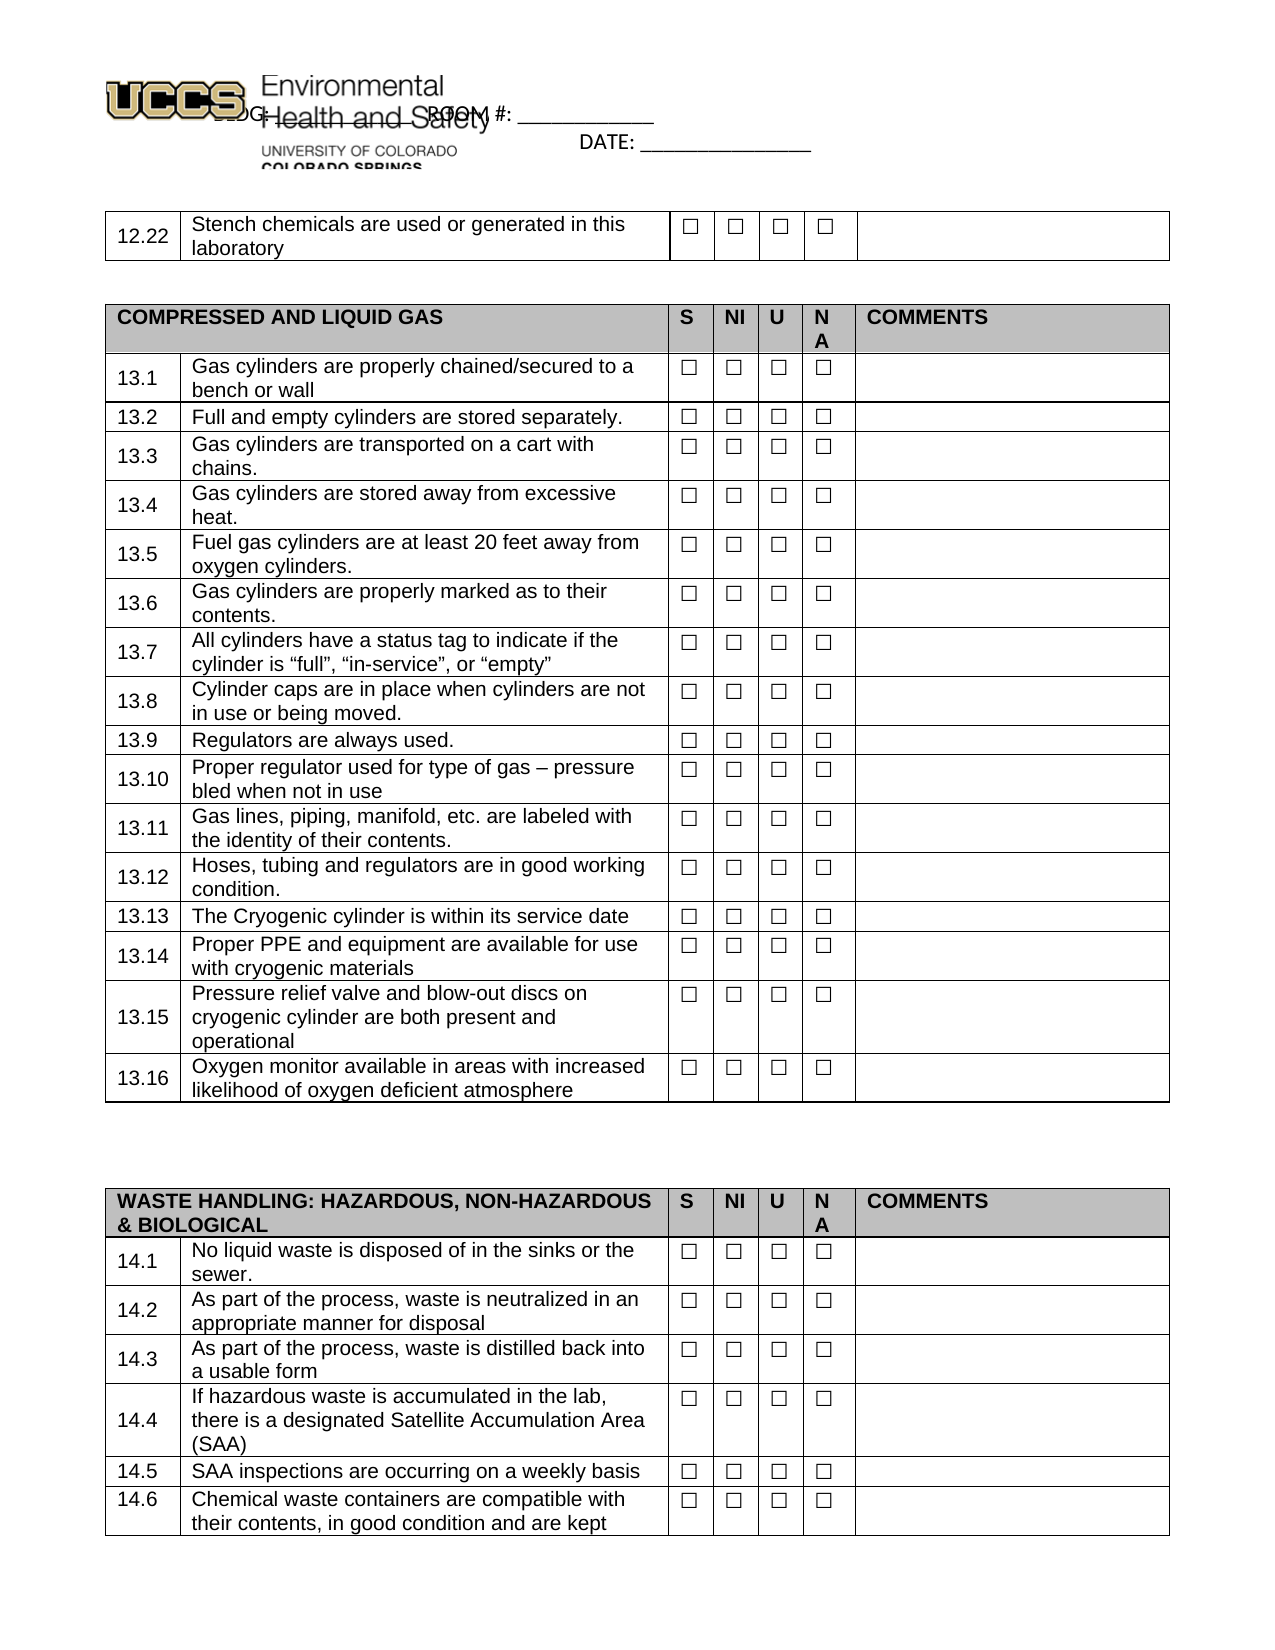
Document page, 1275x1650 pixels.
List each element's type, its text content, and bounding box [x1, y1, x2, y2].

table_cell [856, 1384, 1169, 1456]
table_cell All cylinders have a status tag to indicate if the cylinder is “full”, “in-service”, or “empty” [181, 628, 668, 676]
table_header COMPRESSED AND LIQUID GAS [106, 305, 668, 352]
table_cell [856, 1054, 1169, 1101]
table_cell [856, 1238, 1169, 1285]
table_cell No liquid waste is disposed of in the sinks or the sewer. [181, 1238, 668, 1285]
table_cell 13.2 [106, 403, 180, 431]
table_cell 14.2 [106, 1286, 180, 1334]
table_cell [856, 628, 1169, 676]
table_cell Gas lines, piping, manifold, etc. are labeled with the identity of their contents. [181, 804, 668, 852]
table_cell [856, 853, 1169, 901]
table_header S [669, 305, 713, 352]
table_header WASTE HANDLING: HAZARDOUS, NON-HAZARDOUS & BIOLOGICAL [106, 1189, 668, 1236]
table_cell Gas cylinders are stored away from excessive heat. [181, 481, 668, 529]
table_cell [856, 981, 1169, 1052]
table_cell Stench chemicals are used or generated in this laboratory [181, 212, 669, 260]
table_cell 14.5 [106, 1457, 180, 1486]
table_cell SAA inspections are occurring on a weekly basis [181, 1457, 668, 1486]
table_cell 14.6 [106, 1487, 180, 1534]
table_cell 13.12 [106, 853, 180, 901]
table_header NA [803, 305, 855, 352]
table_cell Gas cylinders are properly marked as to their contents. [181, 579, 668, 627]
table_cell 13.11 [106, 804, 180, 852]
table_cell Proper PPE and equipment are available for use with cryogenic materials [181, 932, 668, 979]
table_header COMMENTS [856, 305, 1169, 352]
table_cell 13.16 [106, 1054, 180, 1101]
table_cell Cylinder caps are in place when cylinders are not in use or being moved. [181, 677, 668, 725]
table_cell Hoses, tubing and regulators are in good working condition. [181, 853, 668, 901]
table_header NI [714, 305, 758, 352]
table_cell 13.8 [106, 677, 180, 725]
picture [104, 75, 489, 169]
table_cell [856, 1487, 1169, 1534]
table_header COMMENTS [856, 1189, 1169, 1236]
table_cell [856, 354, 1169, 401]
table_cell As part of the process, waste is neutralized in an appropriate manner for disposal [181, 1286, 668, 1334]
table_cell 13.13 [106, 902, 180, 931]
table_cell [858, 212, 1169, 260]
table_cell [856, 804, 1169, 852]
table_cell [856, 403, 1169, 431]
table_cell If hazardous waste is accumulated in the lab, there is a designated Satellite Accumulation Area (SAA) [181, 1384, 668, 1456]
table_cell Gas cylinders are properly chained/secured to a bench or wall [181, 354, 668, 401]
table_cell Oxygen monitor available in areas with increased likelihood of oxygen deficient atmosphere [181, 1054, 668, 1101]
table_cell [856, 1457, 1169, 1486]
table_header NI [714, 1189, 758, 1236]
table_cell Full and empty cylinders are stored separately. [181, 403, 668, 431]
table_cell 12.22 [106, 212, 180, 260]
table_cell [856, 432, 1169, 480]
table_cell Proper regulator used for type of gas – pressure bled when not in use [181, 755, 668, 803]
table_cell As part of the process, waste is distilled back into a usable form [181, 1335, 668, 1383]
table_cell The Cryogenic cylinder is within its service date [181, 902, 668, 931]
table_cell [856, 755, 1169, 803]
table_cell 13.3 [106, 432, 180, 480]
table_cell [856, 726, 1169, 754]
table_cell [856, 530, 1169, 578]
table_cell [856, 1286, 1169, 1334]
table_cell 13.1 [106, 354, 180, 401]
table_header S [669, 1189, 713, 1236]
table_header U [759, 1189, 803, 1236]
table_cell 13.9 [106, 726, 180, 754]
table_header U [759, 305, 802, 352]
table_cell [856, 579, 1169, 627]
table_cell [856, 677, 1169, 725]
table_cell Gas cylinders are transported on a cart with chains. [181, 432, 668, 480]
table_cell [856, 932, 1169, 979]
table_cell Fuel gas cylinders are at least 20 feet away from oxygen cylinders. [181, 530, 668, 578]
table_cell 13.5 [106, 530, 180, 578]
table_cell 14.3 [106, 1335, 180, 1383]
table_cell [856, 1335, 1169, 1383]
table_cell Regulators are always used. [181, 726, 668, 754]
table_cell Chemical waste containers are compatible with their contents, in good condition and are kept closed [181, 1487, 668, 1534]
table_cell 13.6 [106, 579, 180, 627]
table_cell 13.4 [106, 481, 180, 529]
table_cell [856, 481, 1169, 529]
table_header NA [804, 1189, 855, 1236]
table_cell 13.14 [106, 932, 180, 979]
table_cell 13.15 [106, 981, 180, 1052]
table_cell Pressure relief valve and blow-out discs on cryogenic cylinder are both present and operational [181, 981, 668, 1052]
table_cell [856, 902, 1169, 931]
table_cell 13.10 [106, 755, 180, 803]
table_cell 13.7 [106, 628, 180, 676]
table_cell 14.1 [106, 1238, 180, 1285]
table_cell 14.4 [106, 1384, 180, 1456]
